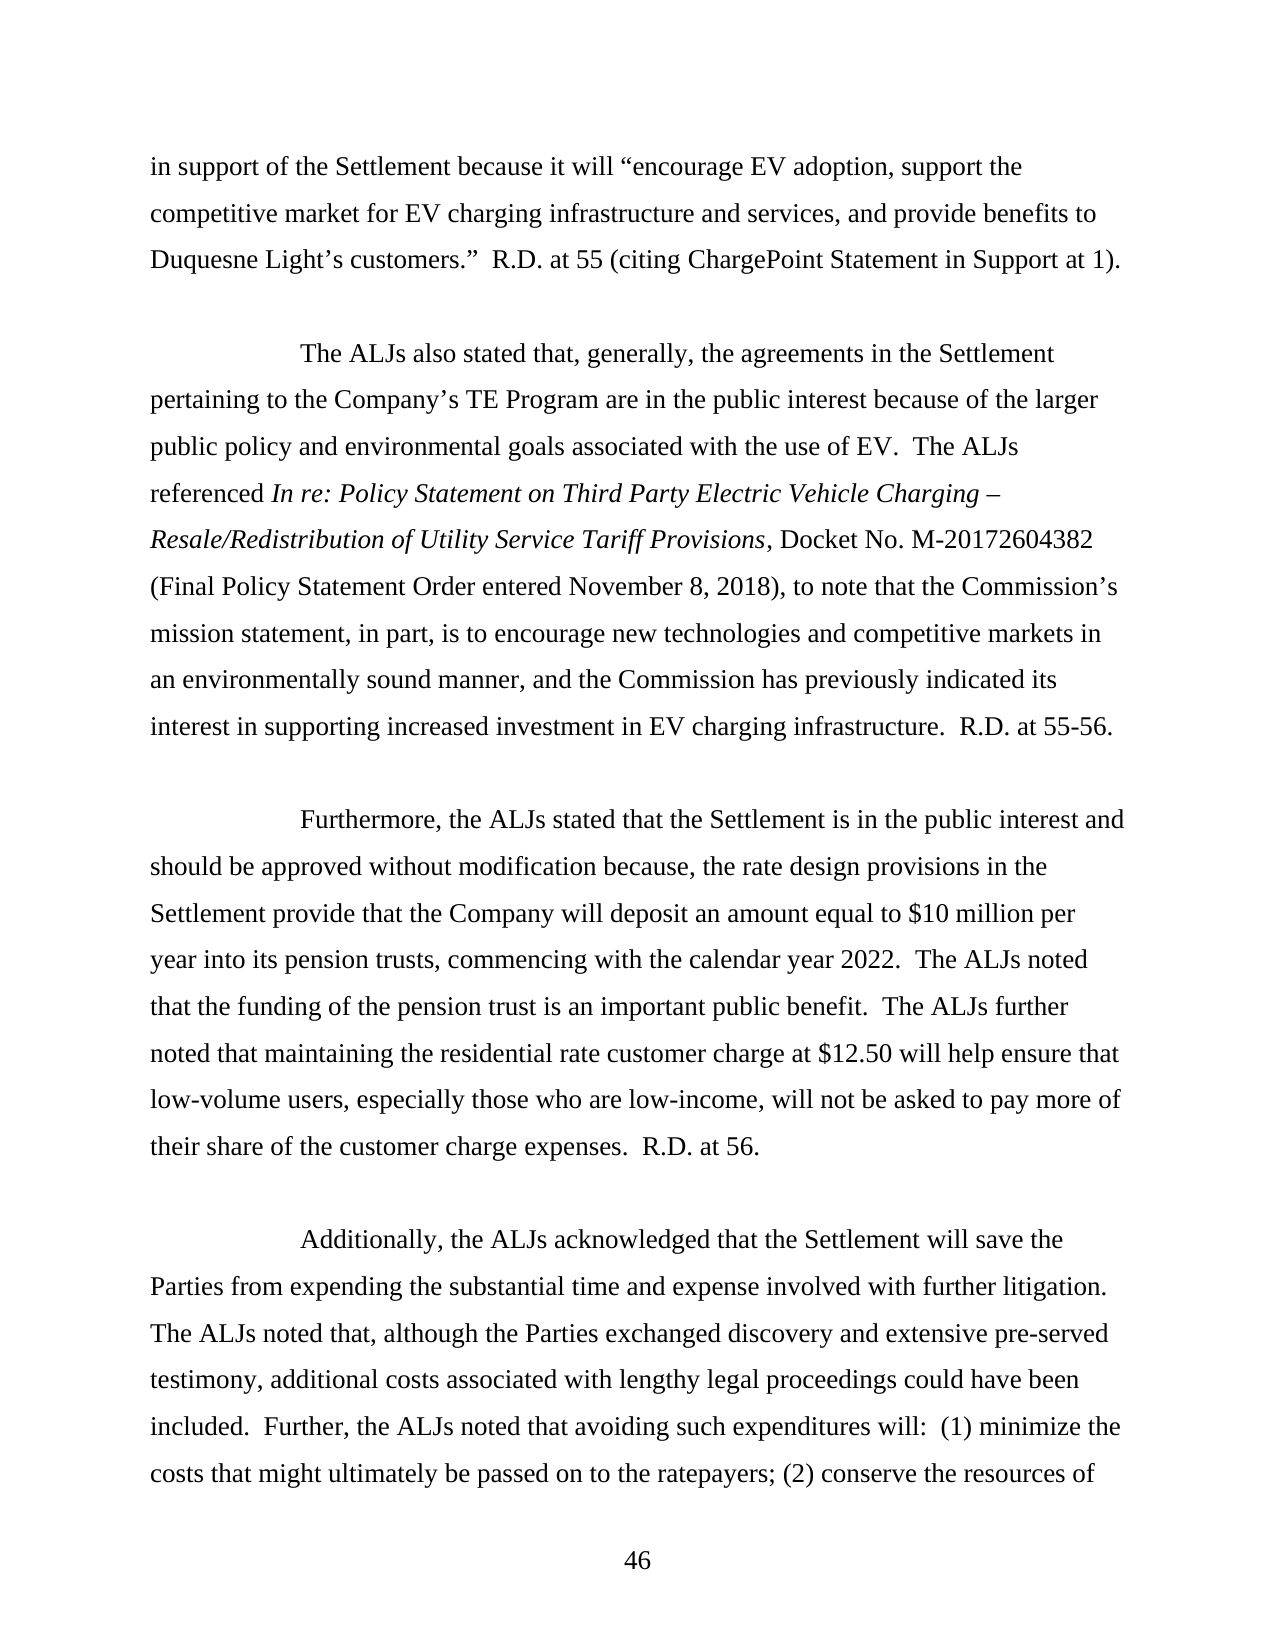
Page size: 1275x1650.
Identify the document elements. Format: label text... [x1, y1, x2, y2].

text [150, 150, 1125, 274]
text Furthermore, the ALJs stated that the Settlement is in the public interest and should be approved without modification because, the rate design provisions in the Settlement provide that the Company will deposit an amount equal to $10 million per year into its pension trusts, commencing with the calendar year 2022. The ALJs noted that the funding of the pension trust is an important public benefit. The ALJs further noted that maintaining the residential rate customer charge at $12.50 will help ensure that low-volume users, especially those who are low-income, will not be asked to pay more of their share of the customer charge expenses. R.D. at 56. [150, 803, 1125, 1161]
text The ALJs also stated that, generally, the agreements in the Settlement pertaining to the Company’s TE Program are in the public interest because of the larger public policy and environmental goals associated with the use of EV. The ALJs referenced In re: Policy Statement on Third Party Electric Vehicle Charging – Resale/Redistribution of Utility Service Tariff Provisions, Docket No. M-20172604382 (Final Policy Statement Order entered November 8, 2018), to note that the Commission’s mission statement, in part, is to encourage new technologies and competitive markets in an environmentally sound manner, and the Commission has previously indicated its interest in supporting increased investment in EV charging infrastructure. R.D. at 55-56. [150, 337, 1125, 741]
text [150, 1223, 1125, 1488]
